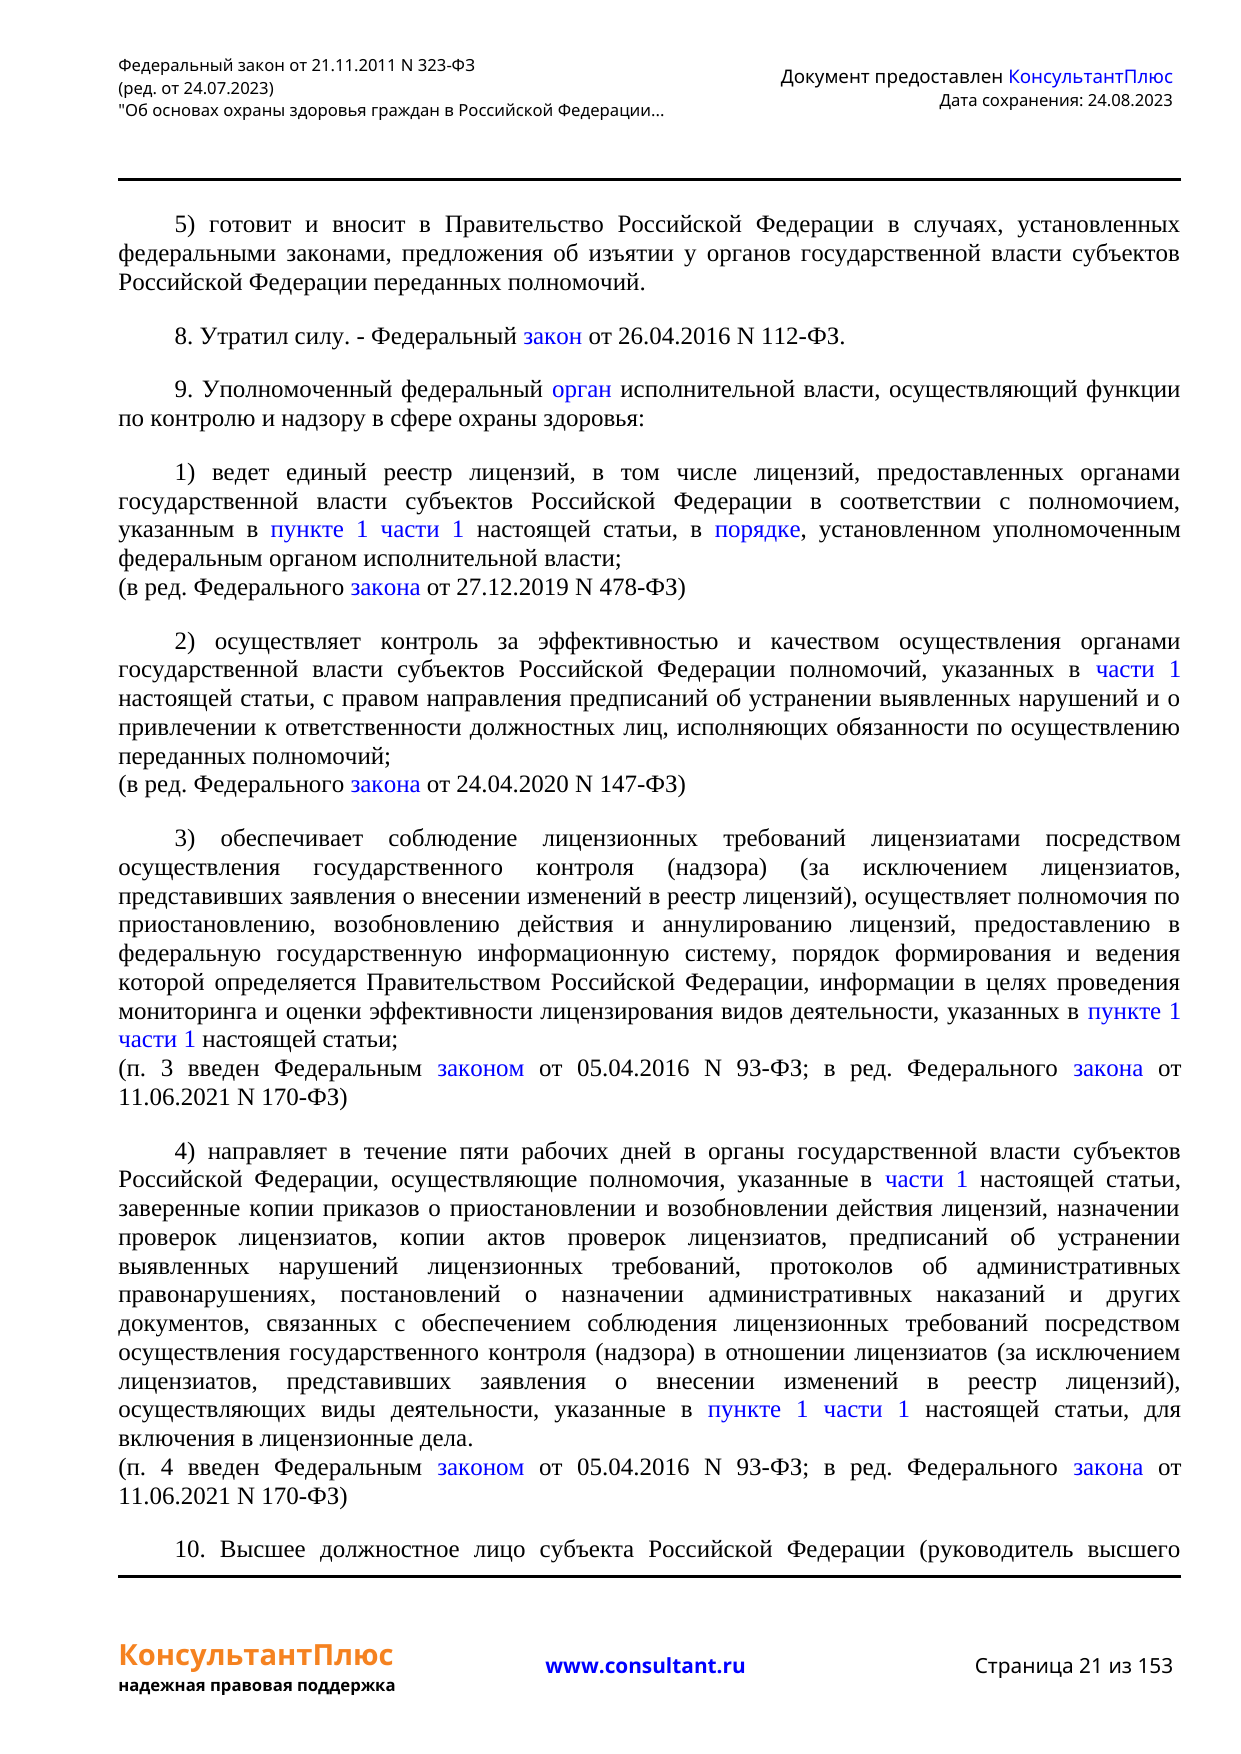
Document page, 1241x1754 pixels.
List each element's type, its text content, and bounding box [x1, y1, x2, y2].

text (в ред. Федерального закона от 27.12.2019 N 478-ФЗ) [118, 572, 1181, 601]
text 2) осуществляет контроль за эффективностью и качеством осуществления органами государственной власти субъектов Российской Федерации полномочий, указанных в части 1 настоящей статьи, с правом направления предписаний об устранении выявленных нарушений и о привлечении к ответственности должностных лиц, исполняющих обязанности по осуществлению переданных полномочий; [118, 626, 1181, 769]
text 8. Утратил силу. - Федеральный закон от 26.04.2016 N 112-ФЗ. [118, 321, 1181, 349]
text 4) направляет в течение пяти рабочих дней в органы государственной власти субъектов Российской Федерации, осуществляющие полномочия, указанные в части 1 настоящей статьи, заверенные копии приказов о приостановлении и возобновлении действия лицензий, назначении проверок лицензиатов, копии актов проверок лицензиатов, предписаний об устранении выявленных нарушений лицензионных требований, протоколов об административных правонарушениях, постановлений о назначении административных наказаний и других документов, связанных с обеспечением соблюдения лицензионных требований посредством осуществления государственного контроля (надзора) в отношении лицензиатов (за исключением лицензиатов, представивших заявления о внесении изменений в реестр лицензий), осуществляющих виды деятельности, указанные в пункте 1 части 1 настоящей статьи, для включения в лицензионные дела. [118, 1136, 1181, 1452]
text 3) обеспечивает соблюдение лицензионных требований лицензиатами посредством осуществления государственного контроля (надзора) (за исключением лицензиатов, представивших заявления о внесении изменений в реестр лицензий), осуществляет полномочия по приостановлению, возобновлению действия и аннулированию лицензий, предоставлению в федеральную государственную информационную систему, порядок формирования и ведения которой определяется Правительством Российской Федерации, информации в целях проведения мониторинга и оценки эффективности лицензирования видов деятельности, указанных в пункте 1 части 1 настоящей статьи; [118, 823, 1181, 1053]
text (п. 4 введен Федеральным законом от 05.04.2016 N 93-ФЗ; в ред. Федерального закона от 11.06.2021 N 170-ФЗ) [118, 1452, 1181, 1509]
text (п. 3 введен Федеральным законом от 05.04.2016 N 93-ФЗ; в ред. Федерального закона от 11.06.2021 N 170-ФЗ) [118, 1053, 1181, 1111]
text 5) готовит и вносит в Правительство Российской Федерации в случаях, установленных федеральными законами, предложения об изъятии у органов государственной власти субъектов Российской Федерации переданных полномочий. [118, 209, 1181, 296]
text 1) ведет единый реестр лицензий, в том числе лицензий, предоставленных органами государственной власти субъектов Российской Федерации в соответствии с полномочием, указанным в пункте 1 части 1 настоящей статьи, в порядке, установленном уполномоченным федеральным органом исполнительной власти; [118, 457, 1181, 572]
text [118, 1534, 1181, 1563]
text 9. Уполномоченный федеральный орган исполнительной власти, осуществляющий функции по контролю и надзору в сфере охраны здоровья: [118, 374, 1181, 432]
text (в ред. Федерального закона от 24.04.2020 N 147-ФЗ) [118, 769, 1181, 798]
